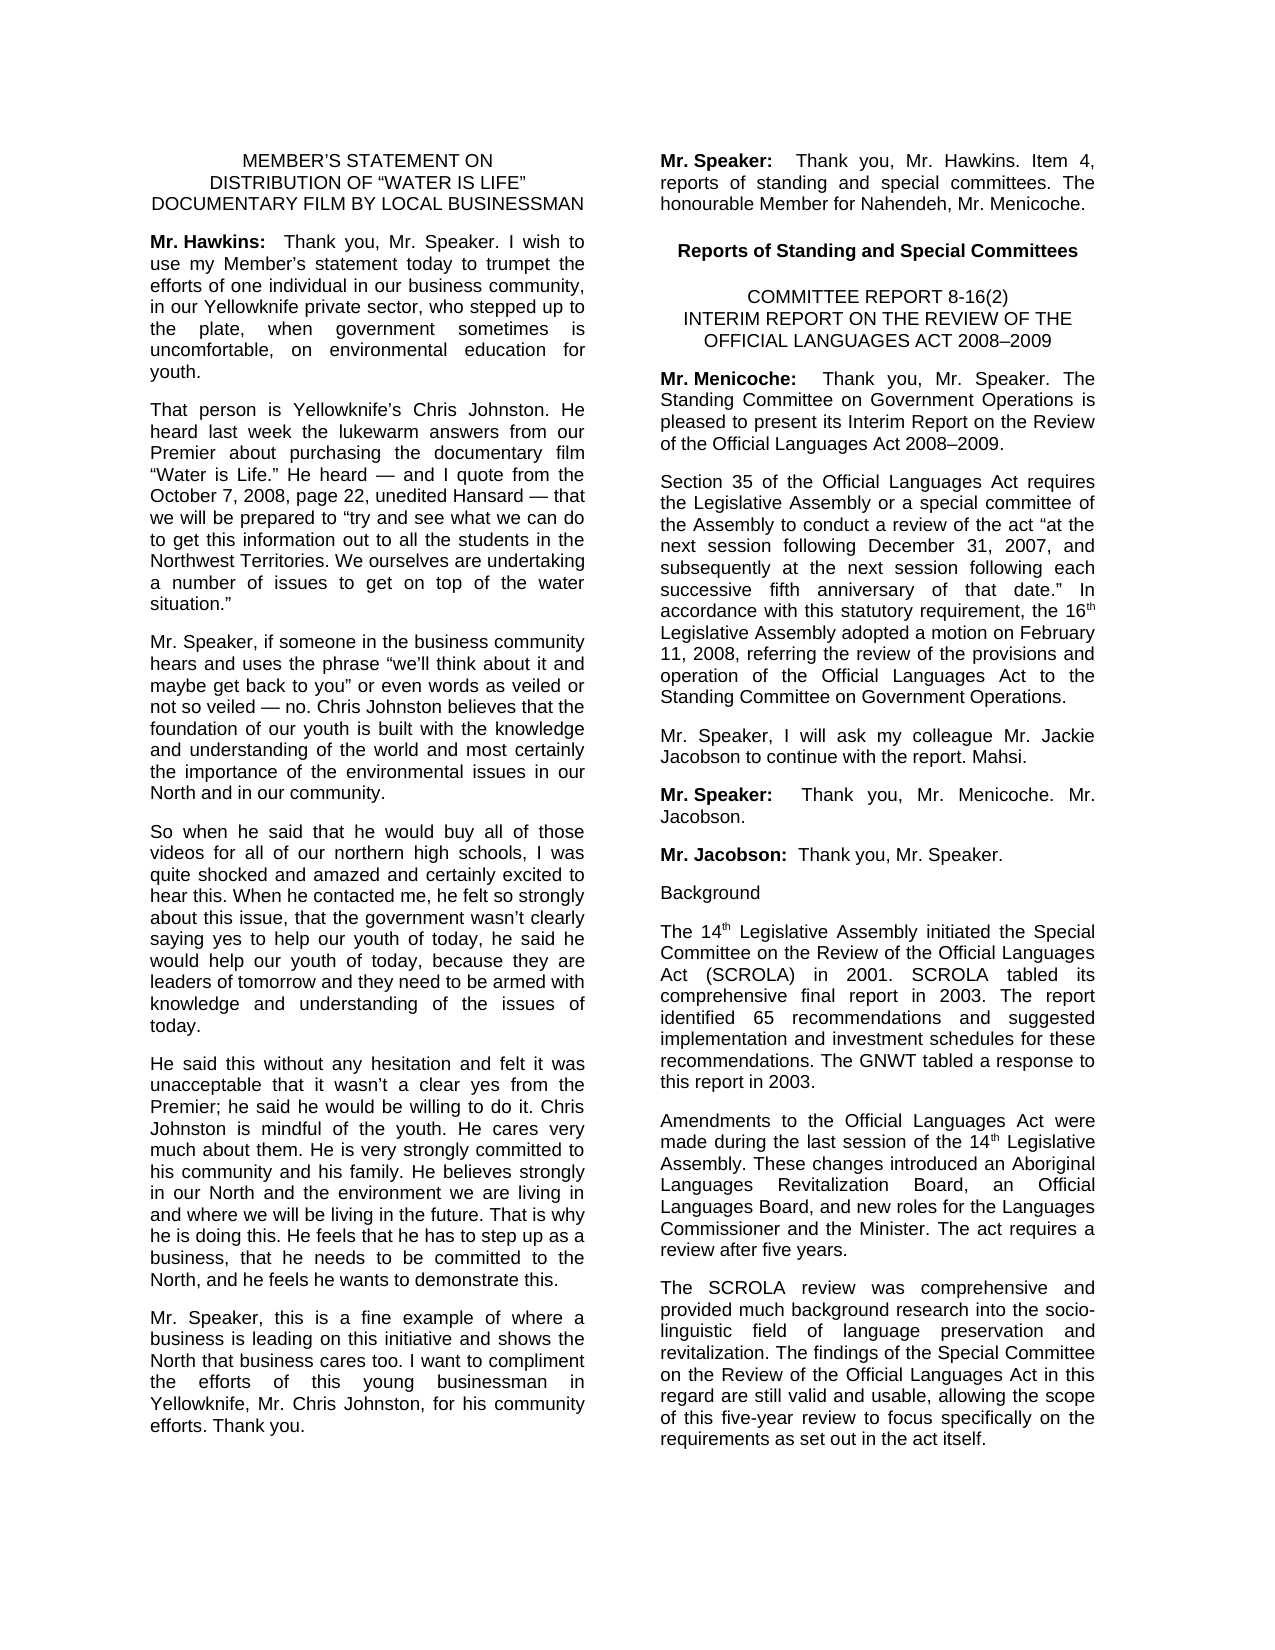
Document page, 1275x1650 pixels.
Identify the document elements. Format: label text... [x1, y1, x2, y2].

text He said this without any hesitation and felt it was unacceptable that it wasn’t a clear yes from the Premier; he said he would be willing to do it. Chris Johnston is mindful of the youth. He cares very much about them. He is very strongly committed to his community and his family. He believes strongly in our North and the environment we are living in and where we will be living in the future. That is why he is doing this. He feels that he has to step up as a business, that he needs to be committed to the North, and he feels he wants to demonstrate this. [150, 1053, 585, 1290]
text Reports of Standing and Special Committees [660, 240, 1095, 261]
text Mr. Hawkins: Thank you, Mr. Speaker. I wish to use my Member’s statement today to trumpet the efforts of one individual in our business community, in our Yellowknife private sector, who stepped up to the plate, when government sometimes is uncomfortable, on environmental education for youth. [150, 231, 585, 382]
text Mr. Speaker: Thank you, Mr. Menicoche. Mr. Jacobson. [660, 784, 1095, 827]
text Mr. Menicoche: Thank you, Mr. Speaker. The Standing Committee on Government Operations is pleased to present its Interim Report on the Review of the Official Languages Act 2008–2009. [660, 368, 1095, 454]
text Section 35 of the Official Languages Act requires the Legislative Assembly or a special committee of the Assembly to conduct a review of the act “at the next session following December 31, 2007, and subsequently at the next session following each successive fifth anniversary of that date.” In accordance with this statutory requirement, the 16th Legislative Assembly adopted a motion on February 11, 2008, referring the review of the provisions and operation of the Official Languages Act to the Standing Committee on Government Operations. [660, 471, 1095, 708]
subtitle Committee Report 8-16(2) Interim Report on the Review of the Official Languages Act 2008–2009 [660, 286, 1095, 351]
text The 14th Legislative Assembly initiated the Special Committee on the Review of the Official Languages Act (SCROLA) in 2001. SCROLA tabled its comprehensive final report in 2003. The report identified 65 recommendations and suggested implementation and investment schedules for these recommendations. The GNWT tabled a response to this report in 2003. [660, 920, 1095, 1093]
text Mr. Speaker, I will ask my colleague Mr. Jackie Jacobson to continue with the report. Mahsi. [660, 724, 1095, 767]
text Mr. Jacobson: Thank you, Mr. Speaker. [660, 844, 1095, 866]
text Mr. Speaker, this is a fine example of where a business is leading on this initiative and shows the North that business cares too. I want to compliment the efforts of this young businessman in Yellowknife, Mr. Chris Johnston, for his community efforts. Thank you. [150, 1307, 585, 1436]
text So when he said that he would buy all of those videos for all of our northern high schools, I was quite shocked and amazed and certainly excited to hear this. When he contacted me, he felt so strongly about this issue, that the government wasn’t clearly saying yes to help our youth of today, he said he would help our youth of today, because they are leaders of tomorrow and they need to be armed with knowledge and understanding of the issues of today. [150, 820, 585, 1036]
text Amendments to the Official Languages Act were made during the last session of the 14th Legislative Assembly. These changes introduced an Aboriginal Languages Revitalization Board, an Official Languages Board, and new roles for the Languages Commissioner and the Minister. The act requires a review after five years. [660, 1109, 1095, 1261]
text That person is Yellowknife’s Chris Johnston. He heard last week the lukewarm answers from our Premier about purchasing the documentary film “Water is Life.” He heard — and I quote from the October 7, 2008, page 22, unedited Hansard — that we will be prepared to “try and see what we can do to get this information out to all the students in the Northwest Territories. We ourselves are undertaking a number of issues to get on top of the water situation.” [150, 399, 585, 614]
text The SCROLA review was comprehensive and provided much background research into the socio-linguistic field of language preservation and revitalization. The findings of the Special Committee on the Review of the Official Languages Act in this regard are still valid and usable, allowing the scope of this five-year review to focus specifically on the requirements as set out in the act itself. [660, 1277, 1095, 1450]
text Mr. Speaker, if someone in the business community hears and uses the phrase “we’ll think about it and maybe get back to you” or even words as veiled or not so veiled — no. Chris Johnston believes that the foundation of our youth is built with the knowledge and understanding of the world and most certainly the importance of the environmental issues in our North and in our community. [150, 631, 585, 804]
text Mr. Speaker: Thank you, Mr. Hawkins. Item 4, reports of standing and special committees. The honourable Member for Nahendeh, Mr. Menicoche. [660, 150, 1095, 215]
text Background [660, 882, 1095, 904]
subtitle Member’s Statement on Distribution of “Water is Life” Documentary Film by Local Businessman [150, 150, 585, 215]
